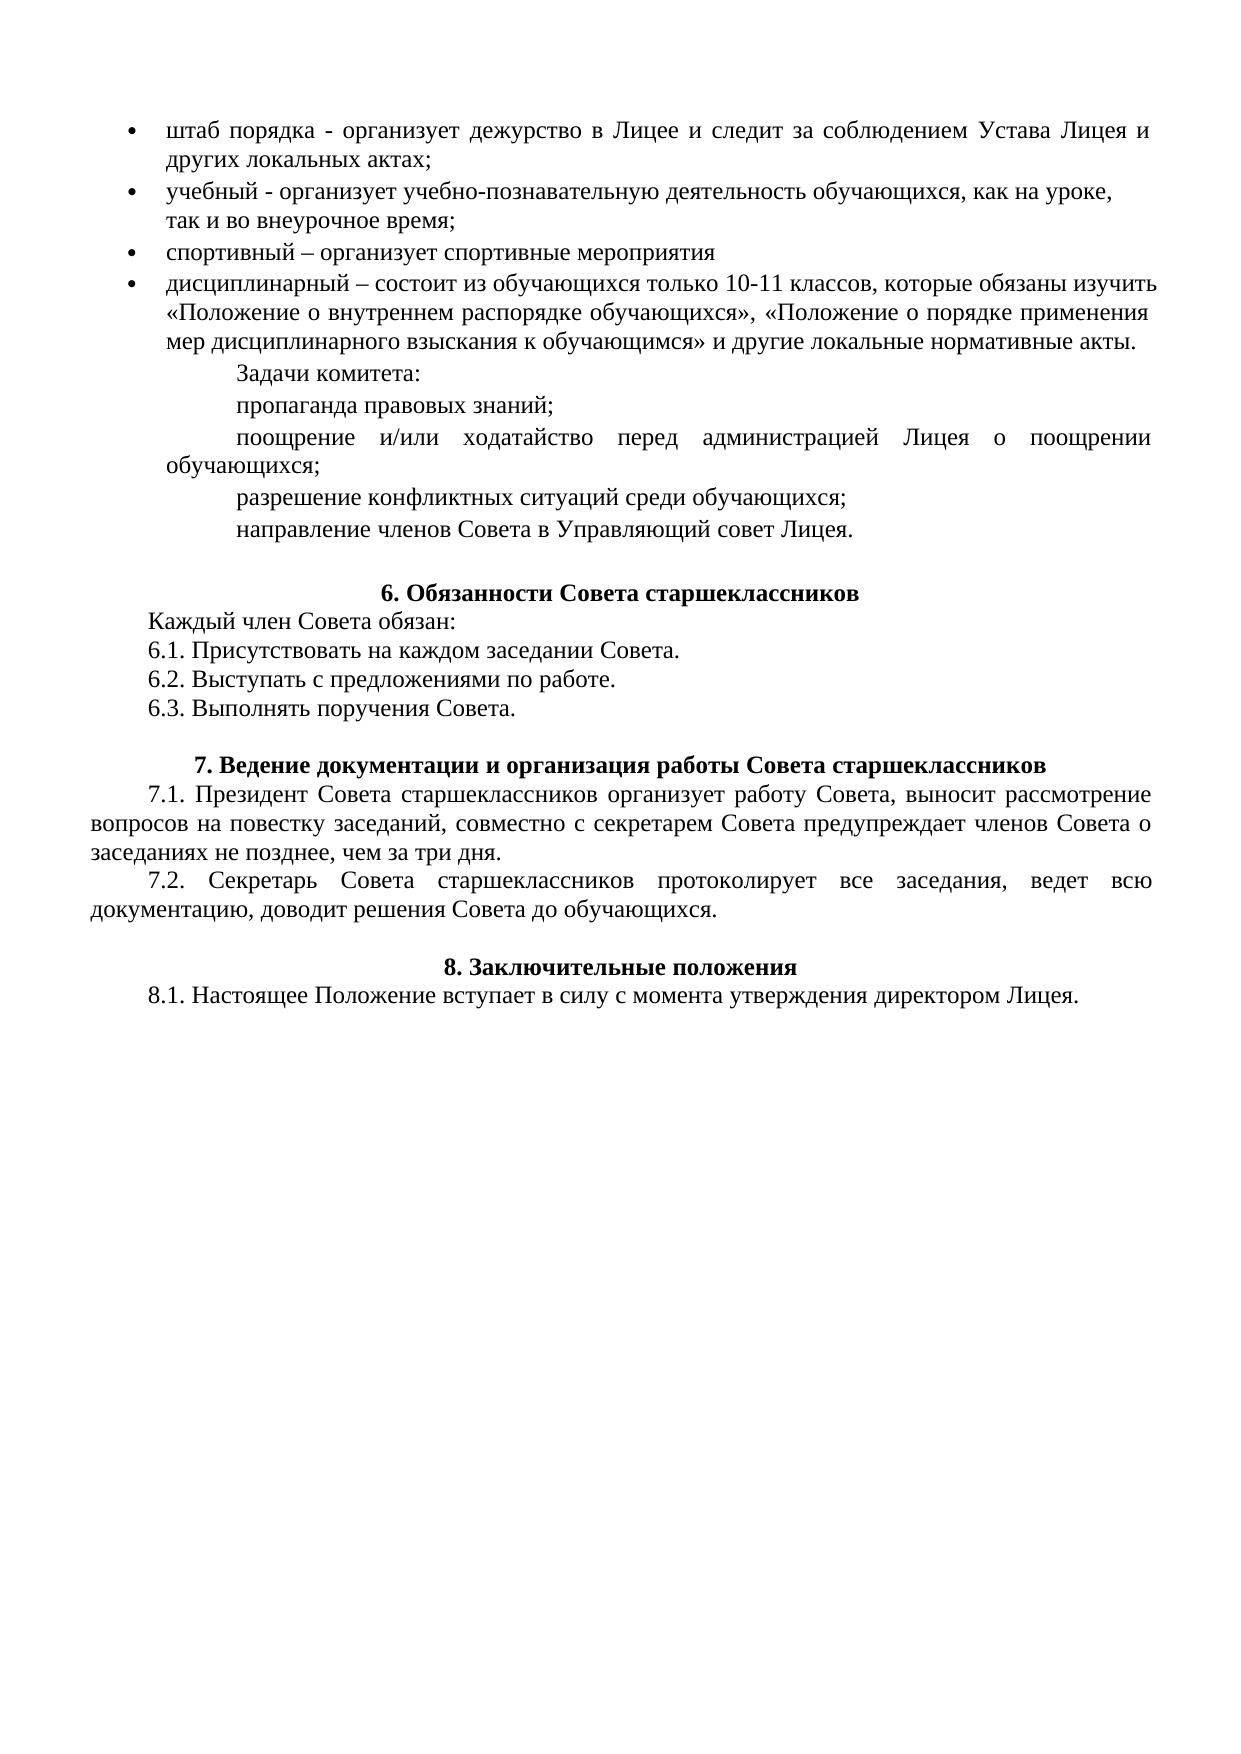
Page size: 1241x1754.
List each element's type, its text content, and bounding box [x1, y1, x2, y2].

list штаб порядка - организует дежурство в Лицее и следит за соблюдением Устава Лицея и других локальных актах; [128, 115, 1152, 173]
text поощрение и/или ходатайство перед администрацией Лицея о поощрении обучающихся; [166, 422, 1151, 479]
subtitle Обязанности Совета старшеклассников [381, 578, 1180, 607]
list спортивный – организует спортивные мероприятия [128, 237, 1180, 265]
text Каждый член Совета обязан: [148, 607, 1180, 635]
list Присутствовать на каждом заседании Совета. [148, 635, 1180, 664]
list Секретарь Совета старшеклассников протоколирует все заседания, ведет всю документацию, доводит решения Совета до обучающихся. [90, 866, 1152, 923]
list Выступать с предложениями по работе. [148, 664, 1180, 693]
list Выполнять поручения Совета. [148, 693, 1180, 722]
text Задачи комитета: [236, 358, 1180, 387]
text разрешение конфликтных ситуаций среди обучающихся; направление членов Совета в Управляющий совет Лицея. [236, 482, 979, 543]
text 8.1. Настоящее Положение вступает в силу с момента утверждения директором Лицея. [148, 981, 1180, 1009]
list дисциплинарный – состоит из обучающихся только 10-11 классов, которые обязаны изучить [128, 268, 1180, 297]
list учебный - организует учебно-познавательную деятельность обучающихся, как на уроке, так и во внеурочное время; [128, 176, 1152, 233]
text пропаганда правовых знаний; [236, 390, 1180, 418]
subtitle Ведение документации и организация работы Совета старшеклассников [194, 751, 1180, 779]
subtitle Заключительные положения [443, 952, 1180, 981]
list Президент Совета старшеклассников организует работу Совета, выносит рассмотрение вопросов на повестку заседаний, совместно с секретарем Совета предупреждает членов Совета о заседаниях не позднее, чем за три дня. [90, 779, 1152, 866]
text «Положение о внутреннем распорядке обучающихся», «Положение о порядке применения мер дисциплинарного взыскания к обучающимся» и другие локальные нормативные акты. [166, 297, 1180, 355]
